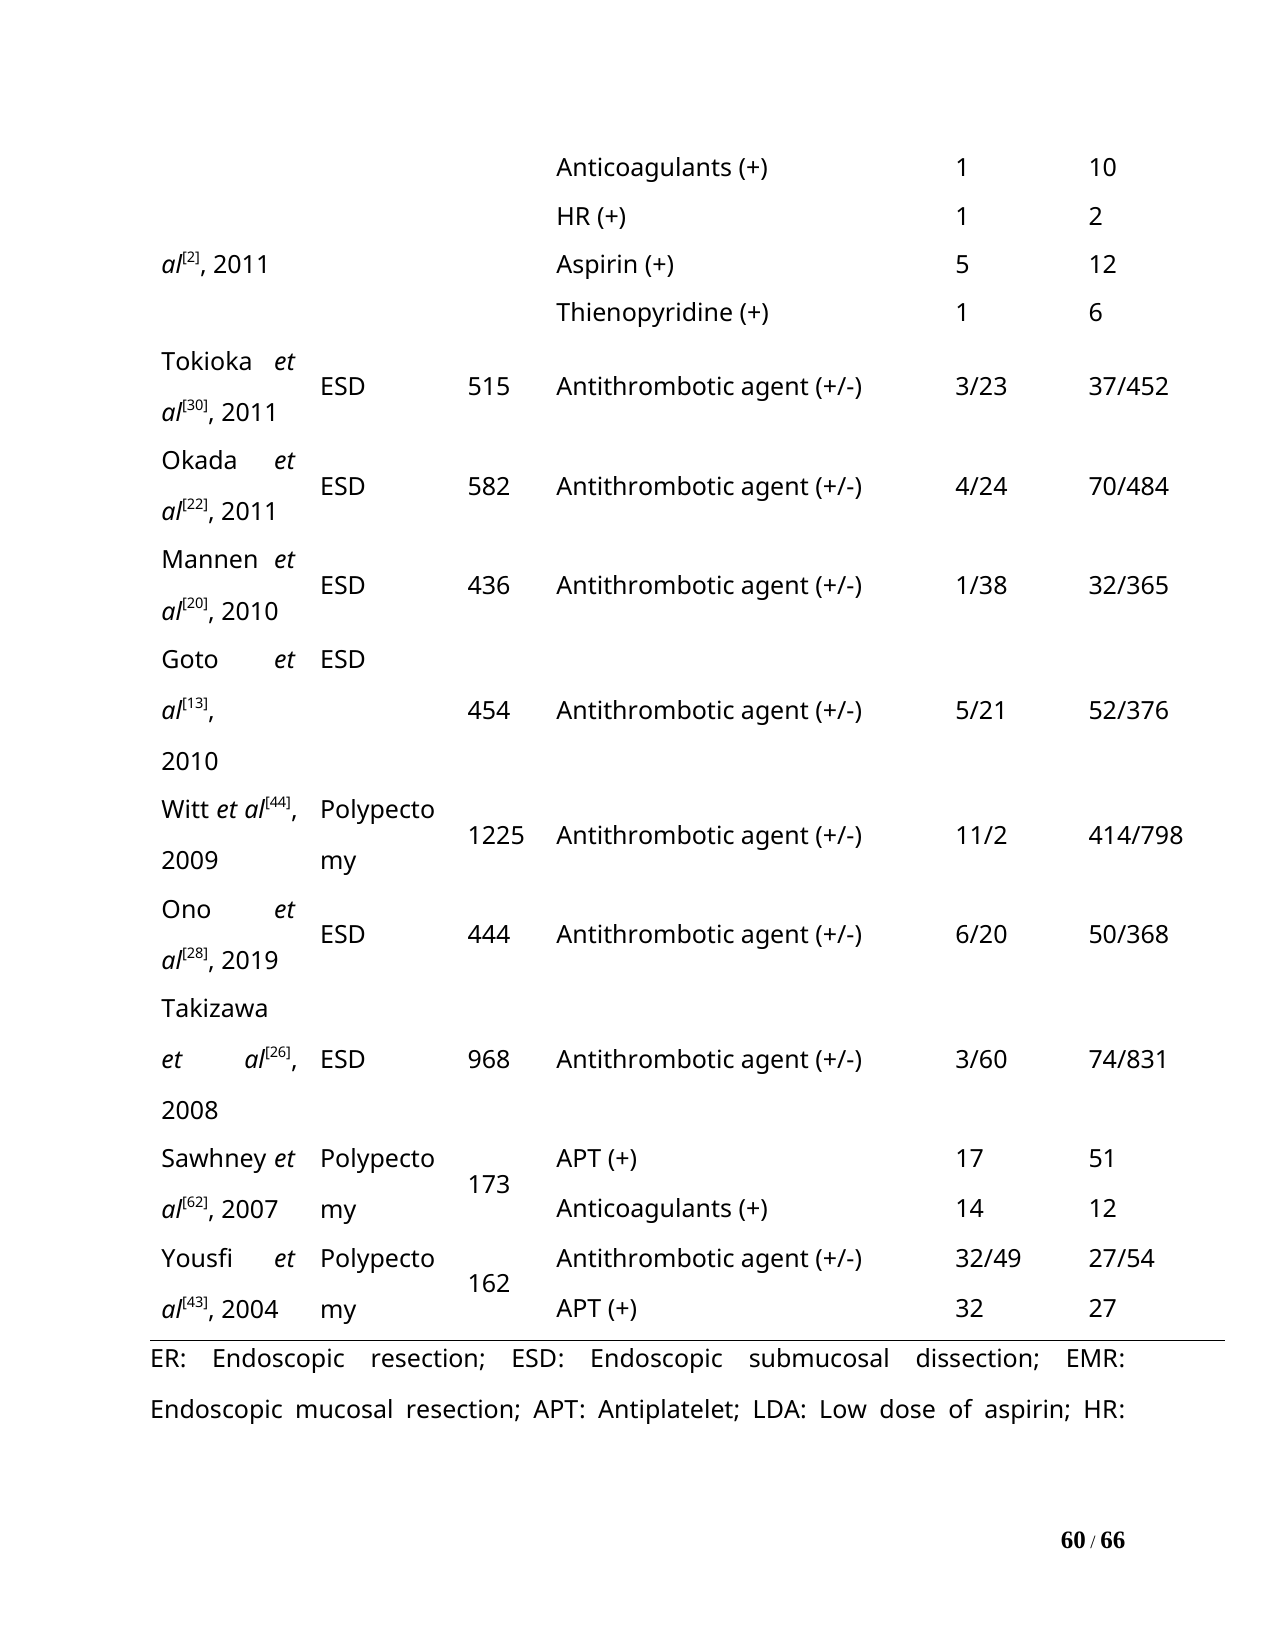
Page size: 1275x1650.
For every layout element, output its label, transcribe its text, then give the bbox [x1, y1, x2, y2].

table_cell ESD [309, 641, 456, 792]
table_cell 6 [1077, 295, 1224, 343]
table_cell 1 [944, 198, 1077, 247]
table_cell 436 [456, 542, 545, 641]
table_cell 4/24 [944, 443, 1077, 542]
table_cell Yousfi et al[43], 2004 [150, 1240, 309, 1340]
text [150, 1341, 1125, 1426]
table_cell 173 [456, 1141, 545, 1240]
table_cell Anticoagulants (+) [545, 1189, 944, 1240]
table_cell Antithrombotic agent (+/-) [545, 343, 944, 443]
table_cell 70/484 [1077, 443, 1224, 542]
table_cell 6/20 [944, 891, 1077, 991]
table_cell Takizawa et al[26], 2008 [150, 991, 309, 1141]
table_cell Mannen et al[20], 2010 [150, 542, 309, 641]
table_cell 1 [944, 295, 1077, 343]
table_cell ESD [309, 991, 456, 1141]
table_cell 1 [944, 150, 1077, 198]
table_cell 968 [456, 991, 545, 1141]
table_cell ESD [309, 891, 456, 991]
table_cell 162 [456, 1240, 545, 1340]
table_cell 27/54 [1077, 1240, 1224, 1289]
table_cell Antithrombotic agent (+/-) [545, 891, 944, 991]
table_cell 5/21 [944, 641, 1077, 792]
table_cell HR (+) [545, 198, 944, 247]
table_cell APT (+) [545, 1141, 944, 1189]
table_cell 52/376 [1077, 641, 1224, 792]
table_cell 14 [944, 1189, 1077, 1240]
table_cell 444 [456, 891, 545, 991]
table_cell Okada et al[22], 2011 [150, 443, 309, 542]
table_cell 32 [944, 1289, 1077, 1340]
table_cell Antithrombotic agent (+/-) [545, 443, 944, 542]
table_cell Polypectomy [309, 792, 456, 891]
table_cell Antithrombotic agent (+/-) [545, 542, 944, 641]
table_cell Sawhney et al[62], 2007 [150, 1141, 309, 1240]
table_cell 582 [456, 443, 545, 542]
table_cell 12 [1077, 1189, 1224, 1240]
table_cell ESD [309, 343, 456, 443]
table_cell Antithrombotic agent (+/-) [545, 1240, 944, 1289]
table_cell ESD [309, 542, 456, 641]
table_cell 515 [456, 343, 545, 443]
table_cell 1225 [456, 792, 545, 891]
table_cell 32/365 [1077, 542, 1224, 641]
table_cell Ono et al[28], 2019 [150, 891, 309, 991]
table_cell Tokioka et al[30], 2011 [150, 343, 309, 443]
table_cell 3/23 [944, 343, 1077, 443]
table_cell Witt et al[44], 2009 [150, 792, 309, 891]
table_cell 2 [1077, 198, 1224, 247]
table_cell Goto et al[13], 2010 [150, 641, 309, 792]
table_cell 454 [456, 641, 545, 792]
table_cell 50/368 [1077, 891, 1224, 991]
table_cell 27 [1077, 1289, 1224, 1340]
table_cell 1/38 [944, 542, 1077, 641]
table_cell 51 [1077, 1141, 1224, 1189]
table_cell 12 [1077, 247, 1224, 295]
table_cell Antithrombotic agent (+/-) [545, 991, 944, 1141]
table_cell Anticoagulants (+) [545, 150, 944, 198]
table_cell Aspirin (+) [545, 247, 944, 295]
table_cell 74/831 [1077, 991, 1224, 1141]
table_cell 32/49 [944, 1240, 1077, 1289]
table_cell 3/60 [944, 991, 1077, 1141]
table_cell 11/2 [944, 792, 1077, 891]
table_cell 37/452 [1077, 343, 1224, 443]
table_cell Thienopyridine (+) [545, 295, 944, 343]
table_cell 17 [944, 1141, 1077, 1189]
table_cell APT (+) [545, 1289, 944, 1340]
table_cell Polypectomy [309, 1240, 456, 1340]
table_cell 414/798 [1077, 792, 1224, 891]
table_cell 5 [944, 247, 1077, 295]
table_cell ESD [309, 443, 456, 542]
table_cell Antithrombotic agent (+/-) [545, 641, 944, 792]
table_cell Polypectomy [309, 1141, 456, 1240]
table_cell Antithrombotic agent (+/-) [545, 792, 944, 891]
table_cell 10 [1077, 150, 1224, 198]
